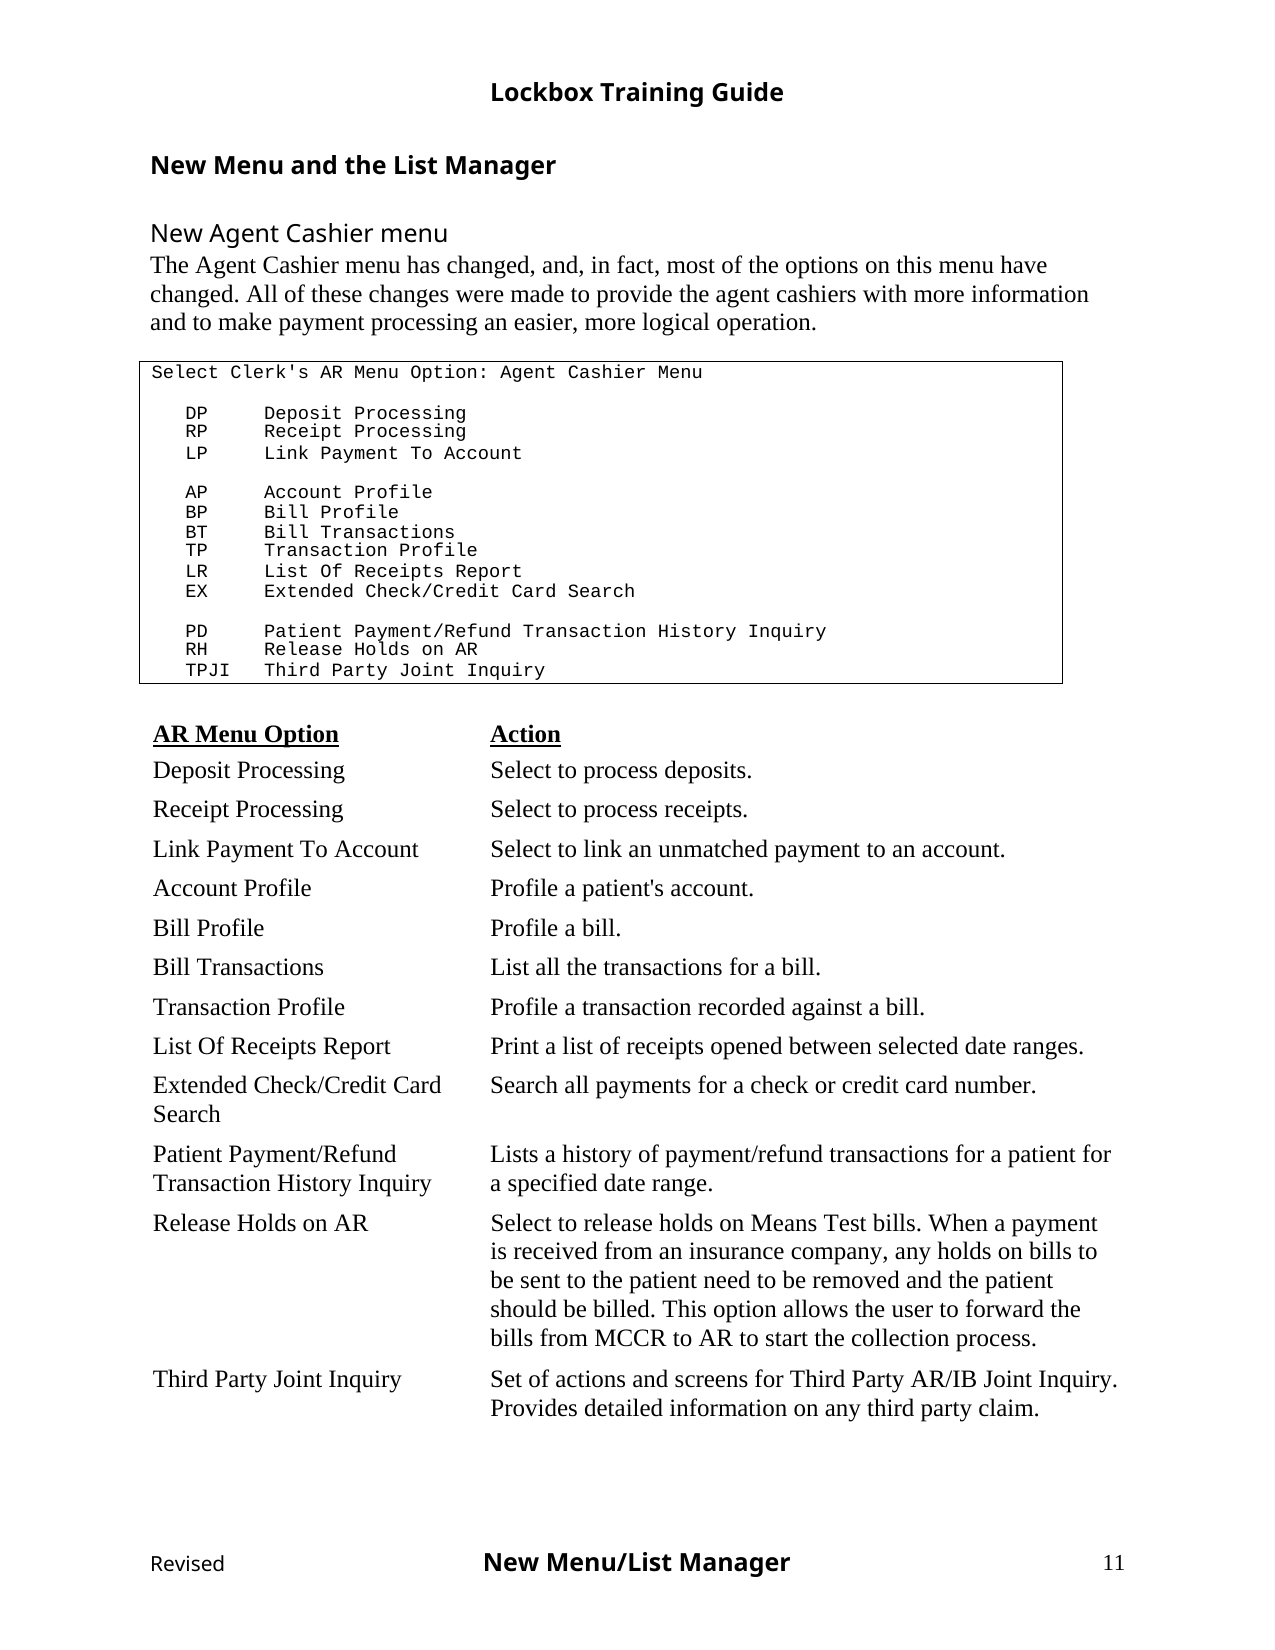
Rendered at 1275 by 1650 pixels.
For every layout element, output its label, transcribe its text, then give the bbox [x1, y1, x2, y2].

table_cell List all the transactions for a bill. [466, 948, 1140, 987]
table_cell Select to link an unmatched payment to an account. [466, 829, 1140, 868]
table_header Action [466, 721, 1140, 752]
table_cell Print a list of receipts opened between selected date ranges. [466, 1026, 1140, 1066]
table_cell Set of actions and screens for Third Party AR/IB Joint Inquiry. Provides detailed information on any third party claim. [466, 1359, 1140, 1422]
table_header Select Clerk's AR Menu Option: Agent Cashier Menu DP Deposit Processing RP Receipt Processing LP Link Payment To Account AP Account Profile BP Bill Profile BT Bill Transactions TP Transaction Profile LR List Of Receipts Report EX Extended Check/Credit Card Search PD Patient Payment/Refund Transaction History Inquiry RH Release Holds on AR TPJI Third Party Joint Inquiry [140, 362, 1062, 683]
table_cell Profile a patient's account. [466, 869, 1140, 908]
table_cell Receipt Processing [132, 790, 466, 829]
table_cell Lists a history of payment/refund transactions for a patient for a specified date range. [466, 1134, 1140, 1203]
table_cell Transaction Profile [132, 987, 466, 1026]
table_cell Select to process receipts. [466, 790, 1140, 829]
table_cell Select to release holds on Means Test bills. When a payment is received from an insurance company, any holds on bills to be sent to the patient need to be removed and the patient should be billed. This option allows the user to forward the bills from MCCR to AR to start the collection process. [466, 1203, 1140, 1359]
table_cell Account Profile [132, 869, 466, 908]
table_cell Bill Transactions [132, 948, 466, 987]
table_cell Third Party Joint Inquiry [132, 1359, 466, 1422]
text New Agent Cashier menu [150, 216, 1154, 250]
table_cell Profile a bill. [466, 908, 1140, 947]
table_cell Deposit Processing [132, 752, 466, 789]
table_cell Select to process deposits. [466, 752, 1140, 789]
table_cell Link Payment To Account [132, 829, 466, 868]
table_cell Profile a transaction recorded against a bill. [466, 987, 1140, 1026]
table_cell Release Holds on AR [132, 1203, 466, 1359]
table_header AR Menu Option [132, 721, 466, 752]
text The Agent Cashier menu has changed, and, in fact, most of the options on this menu have changed. All of these changes were made to provide the agent cashiers with more information and to make payment processing an easier, more logical operation. [150, 250, 1116, 336]
subtitle New Menu and the List Manager [150, 148, 1154, 182]
table_cell List Of Receipts Report [132, 1026, 466, 1066]
table_cell Extended Check/Credit Card Search [132, 1066, 466, 1134]
table_cell Patient Payment/Refund Transaction History Inquiry [132, 1134, 466, 1203]
table_cell Search all payments for a check or credit card number. [466, 1066, 1140, 1134]
table_cell Bill Profile [132, 908, 466, 947]
